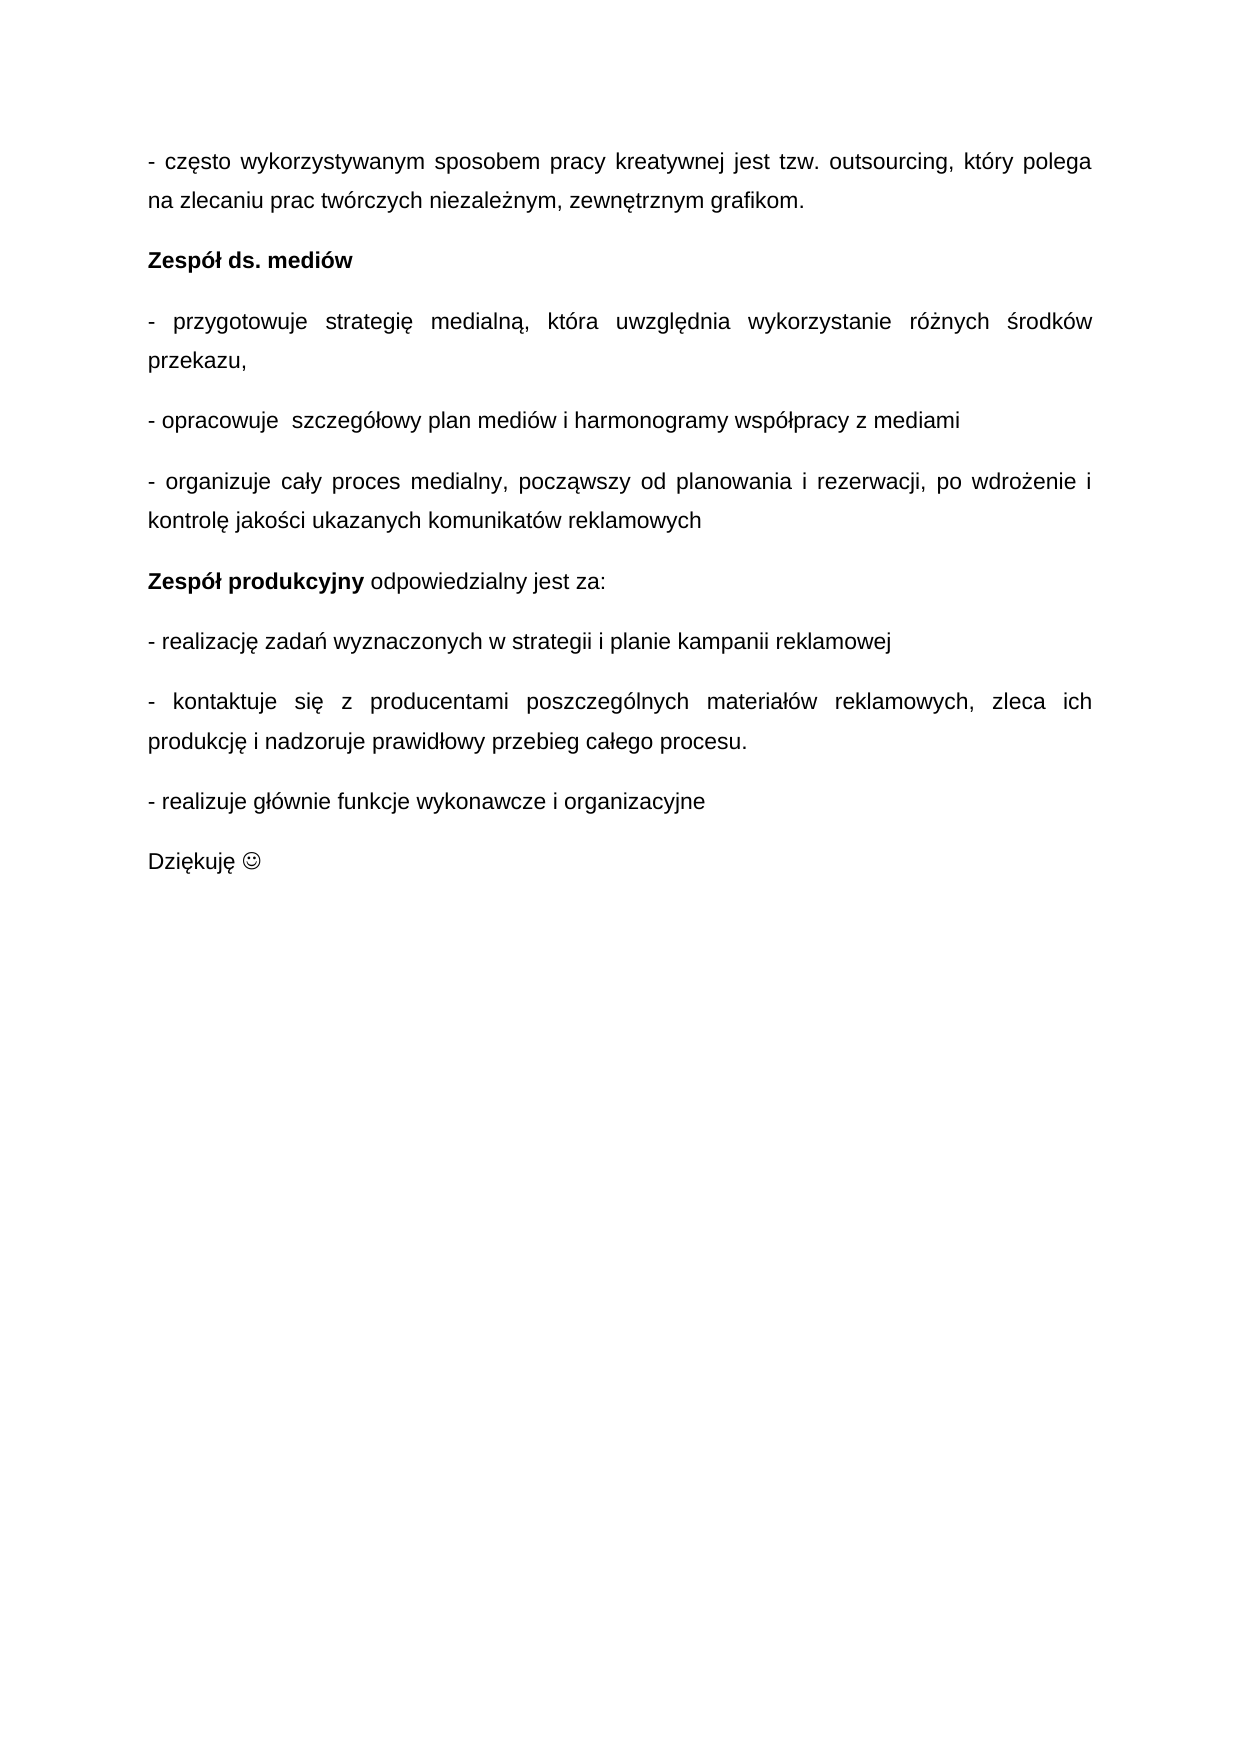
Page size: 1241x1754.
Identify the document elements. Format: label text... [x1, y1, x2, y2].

text - opracowuje szczegółowy plan mediów i harmonogramy współpracy z mediami [148, 407, 1093, 434]
text Dziękuję [148, 848, 1093, 875]
text Zespół ds. mediów [148, 247, 1093, 274]
text - realizację zadań wyznaczonych w strategii i planie kampanii reklamowej [148, 628, 1093, 654]
text - realizuje głównie funkcje wykonawcze i organizacyjne [148, 788, 1093, 814]
text - często wykorzystywanym sposobem pracy kreatywnej jest tzw. outsourcing, który polega na zlecaniu prac twórczych niezależnym, zewnętrznym grafikom. [148, 148, 1093, 213]
text - kontaktuje się z producentami poszczególnych materiałów reklamowych, zleca ich produkcję i nadzoruje prawidłowy przebieg całego procesu. [148, 688, 1093, 754]
text - organizuje cały proces medialny, począwszy od planowania i rezerwacji, po wdrożenie i kontrolę jakości ukazanych komunikatów reklamowych [148, 468, 1093, 534]
text Zespół produkcyjny odpowiedzialny jest za: [148, 568, 1093, 594]
text - przygotowuje strategię medialną, która uwzględnia wykorzystanie różnych środków przekazu, [148, 308, 1093, 373]
